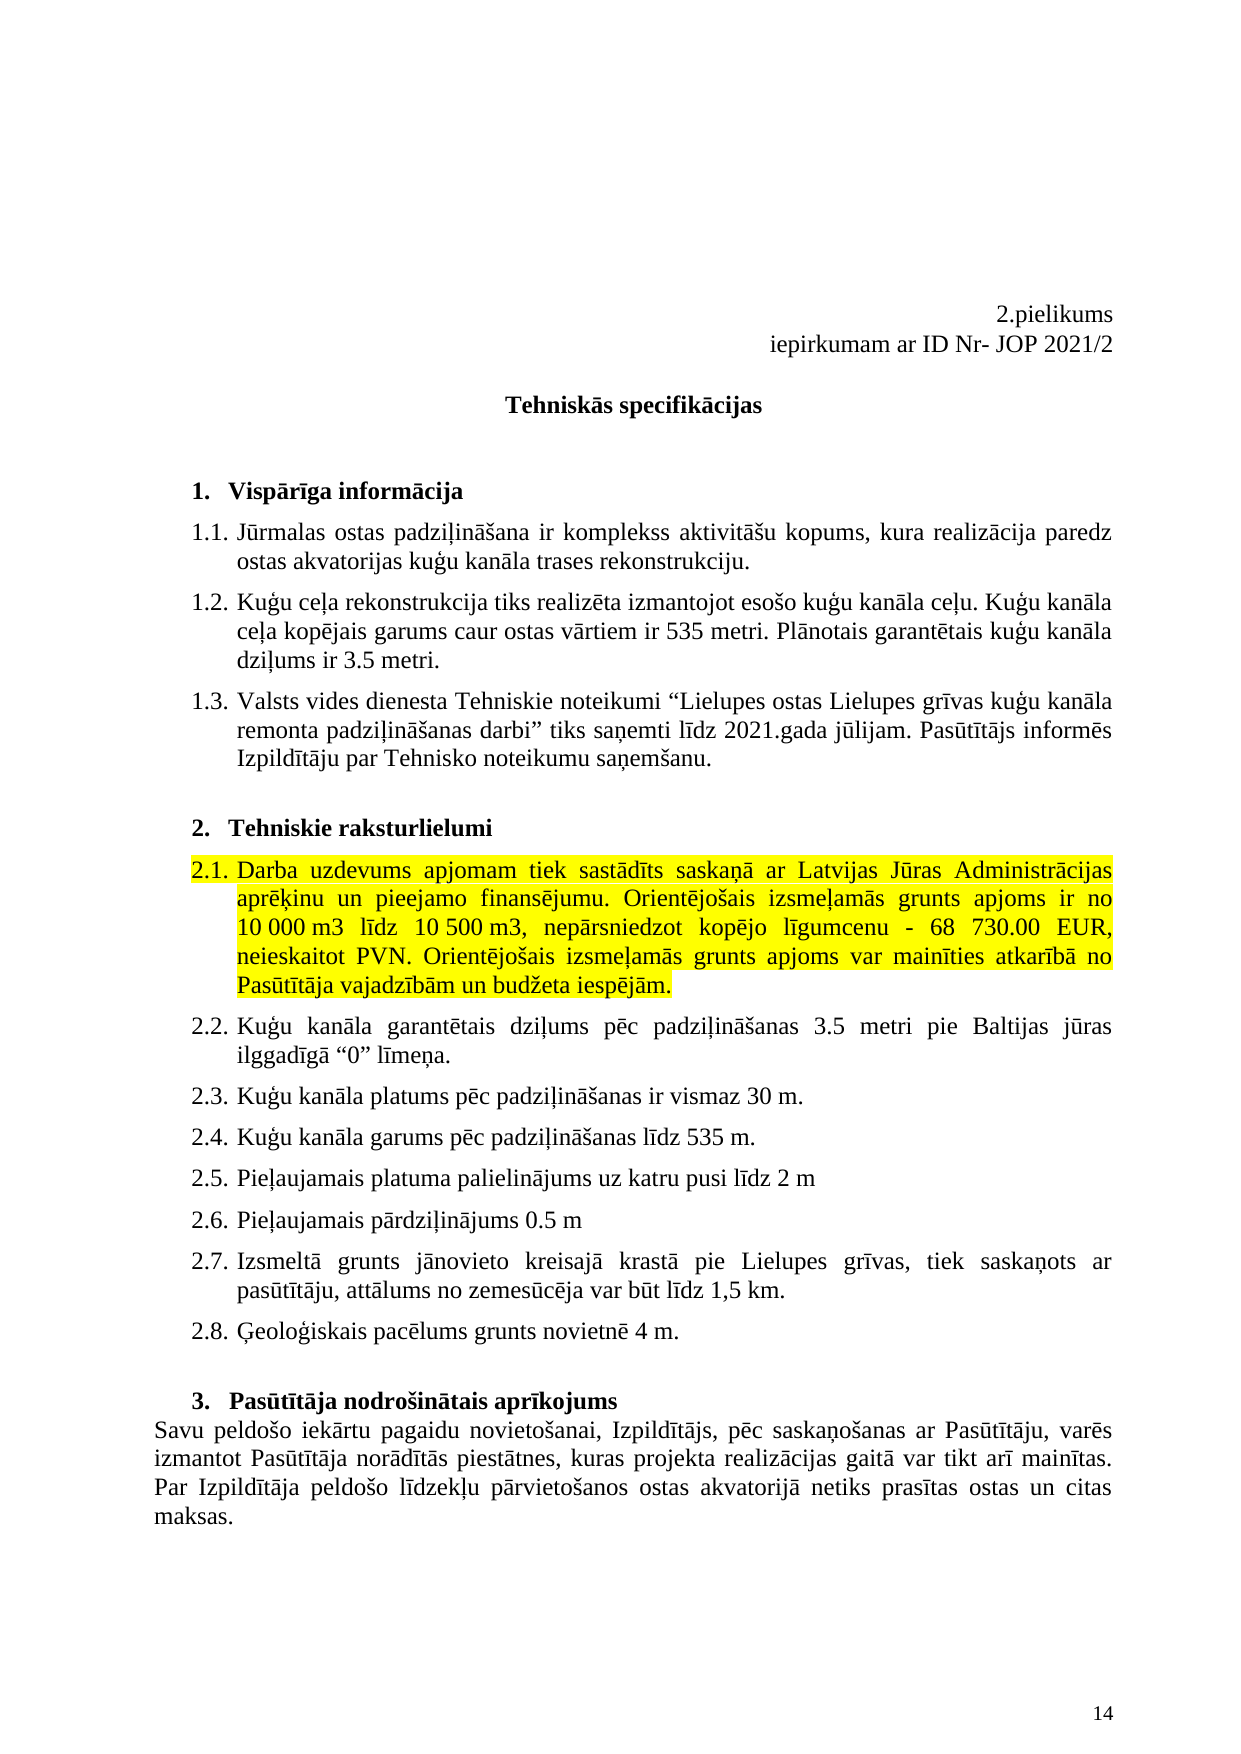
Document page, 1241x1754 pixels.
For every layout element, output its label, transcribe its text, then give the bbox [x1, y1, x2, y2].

list Kuģu kanāla garantētais dziļums pēc padziļināšanas 3.5 metri pie Baltijas jūras ilggadīgā “0” līmeņa. [191, 1011, 1113, 1068]
list Tehniskie raksturlielumi [191, 813, 1113, 842]
list Izsmeltā grunts jānovieto kreisajā krastā pie Lielupes grīvas, tiek saskaņots ar pasūtītāju, attālums no zemesūcēja var būt līdz 1,5 km. [191, 1246, 1113, 1303]
list Valsts vides dienesta Tehniskie noteikumi “Lielupes ostas Lielupes grīvas kuģu kanāla remonta padziļināšanas darbi” tiks saņemti līdz 2021.gada jūlijam. Pasūtītājs informēs Izpildītāju par Tehnisko noteikumu saņemšanu. [191, 686, 1113, 772]
list Pasūtītāja nodrošinātais aprīkojums [191, 1386, 1113, 1415]
list Jūrmalas ostas padziļināšana ir komplekss aktivitāšu kopums, kura realizācija paredz ostas akvatorijas kuģu kanāla trases rekonstrukciju. [191, 517, 1113, 575]
list Darba uzdevums apjomam tiek sastādīts saskaņā ar Latvijas Jūras Administrācijas aprēķinu un pieejamo finansējumu. Orientējošais izsmeļamās grunts apjoms ir no 10 000 m3 līdz 10 500 m3, nepārsniedzot kopējo līgumcenu - 68 730.00 EUR, neieskaitot PVN. Orientējošais izsmeļamās grunts apjoms var mainīties atkarībā no Pasūtītāja vajadzībām un budžeta iespējām. [191, 883, 1113, 998]
list Kuģu ceļa rekonstrukcija tiks realizēta izmantojot esošo kuģu kanāla ceļu. Kuģu kanāla ceļa kopējais garums caur ostas vārtiem ir 535 metri. Plānotais garantētais kuģu kanāla dziļums ir 3.5 metri. [191, 587, 1113, 673]
text Savu peldošo iekārtu pagaidu novietošanai, Izpildītājs, pēc saskaņošanas ar Pasūtītāju, varēs izmantot Pasūtītāja norādītās piestātnes, kuras projekta realizācijas gaitā var tikt arī mainītas. Par Izpildītāja peldošo līdzekļu pārvietošanos ostas akvatorijā netiks prasītas ostas un citas maksas. [154, 1415, 1113, 1530]
list Pieļaujamais platuma palielinājums uz katru pusi līdz 2 m [191, 1163, 1113, 1192]
list 2.pielikums [191, 299, 1113, 328]
list Ģeoloģiskais pacēlums grunts novietnē 4 m. [191, 1316, 1113, 1345]
list Kuģu kanāla platums pēc padziļināšanas ir vismaz 30 m. [191, 1081, 1113, 1110]
list Vispārīga informācija [191, 476, 1113, 505]
list iepirkumam ar ID Nr- JOP 2021/2 [191, 329, 1113, 358]
text Tehniskās specifikācijas [154, 390, 1113, 418]
list Kuģu kanāla garums pēc padziļināšanas līdz 535 m. [191, 1122, 1113, 1151]
list Pieļaujamais pārdziļinājums 0.5 m [191, 1205, 1113, 1233]
